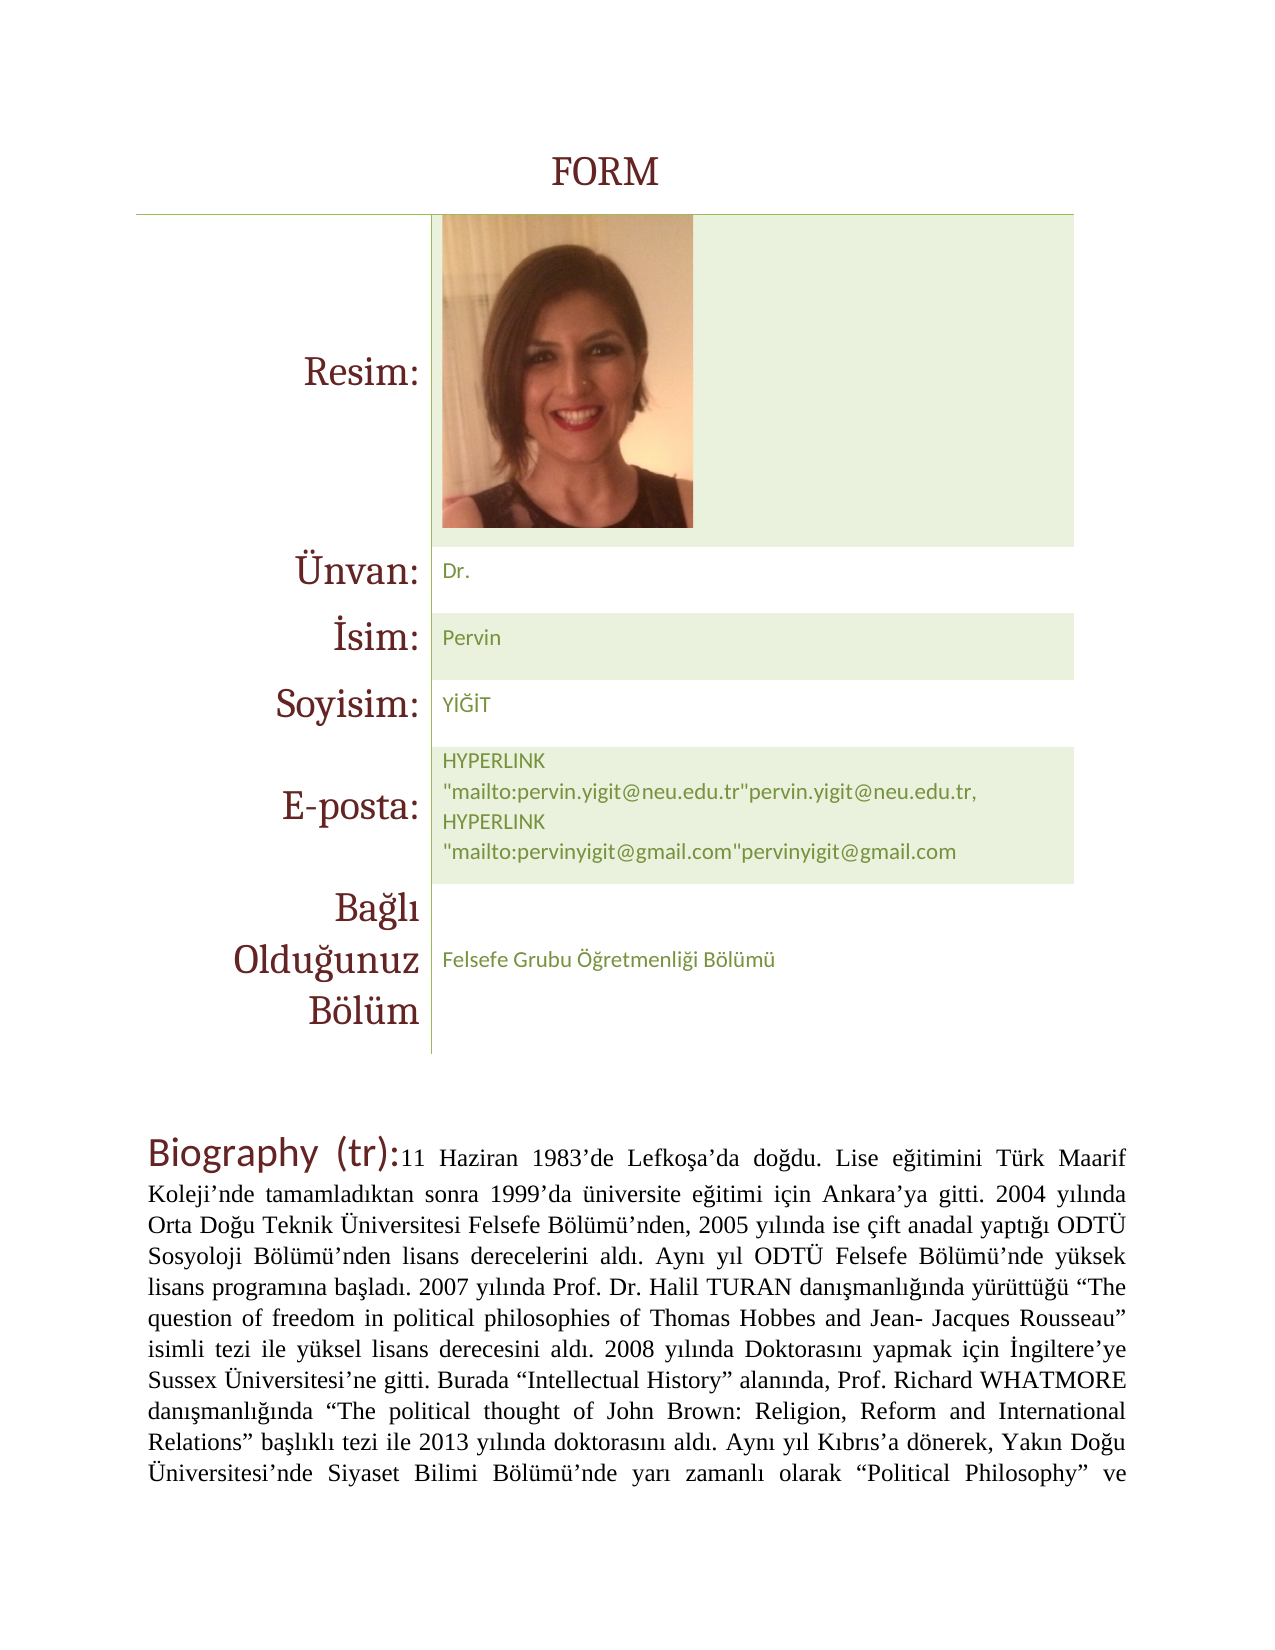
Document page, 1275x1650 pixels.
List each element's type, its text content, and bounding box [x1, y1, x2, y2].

text Biography (tr): [148, 1126, 1127, 1487]
table_header FORM [136, 148, 1074, 214]
table_cell Bağlı Olduğunuz Bölüm [136, 884, 431, 1054]
table_cell Resim: [136, 215, 431, 547]
table_cell E-posta: [136, 747, 431, 884]
table_cell İsim: [136, 613, 431, 680]
table_cell Soyisim: [136, 680, 431, 747]
table_cell Ünvan: [136, 547, 431, 613]
picture [442, 215, 694, 528]
